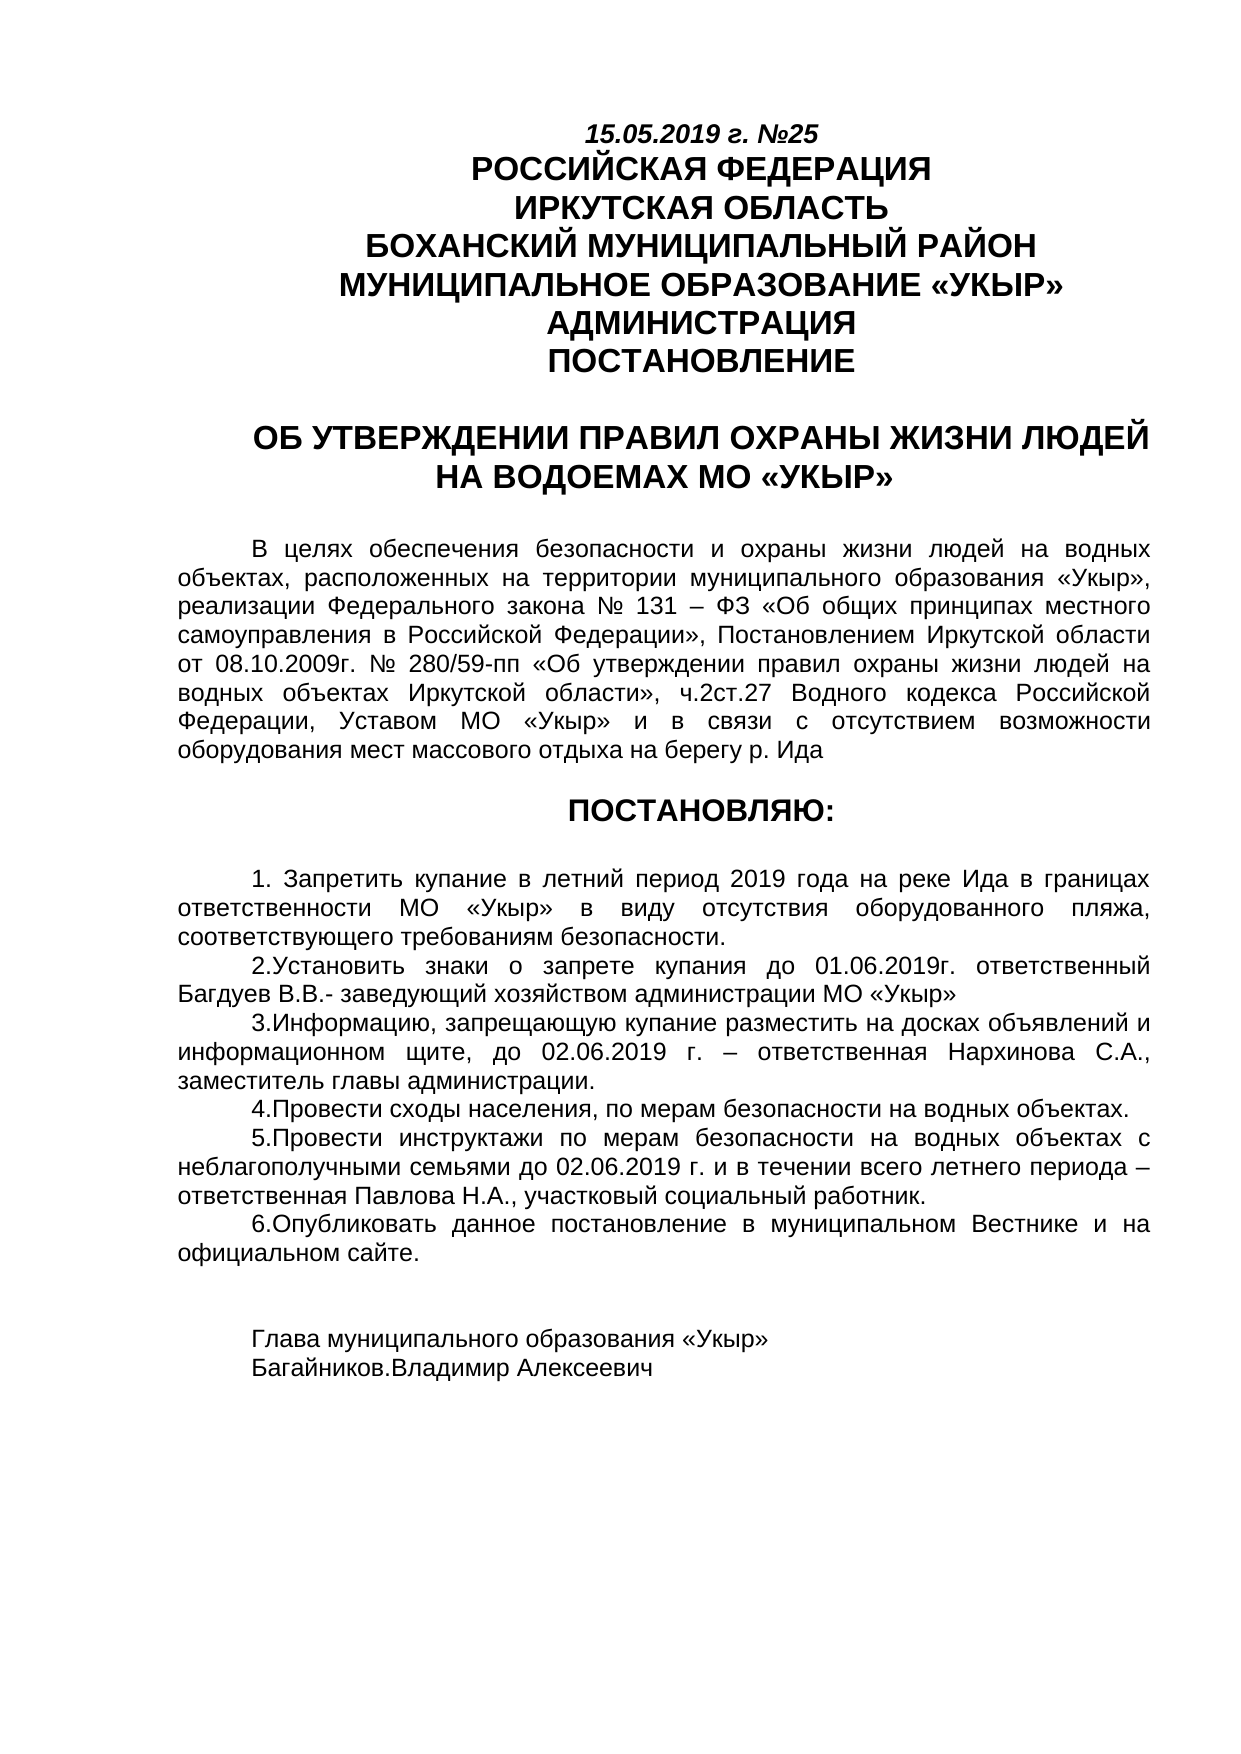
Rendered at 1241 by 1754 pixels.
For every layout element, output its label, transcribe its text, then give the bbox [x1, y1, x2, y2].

text БОХАНСКИЙ МУНИЦИПАЛЬНЫЙ РАЙОН [177, 226, 1152, 265]
text ПОСТАНОВЛЯЮ: [177, 792, 1152, 828]
text 1. Запретить купание в летний период 2019 года на реке Ида в границах ответственности МО «Укыр» в виду отсутствия оборудованного пляжа, соответствующего требованиям безопасности. [177, 864, 1152, 951]
text 4.Провести сходы населения, по мерам безопасности на водных объектах. [177, 1094, 1152, 1123]
text Багайников.Владимир Алексеевич [177, 1353, 1152, 1382]
text АДМИНИСТРАЦИЯ [177, 303, 1152, 342]
text В целях обеспечения безопасности и охраны жизни людей на водных объектах, расположенных на территории муниципального образования «Укыр», реализации Федерального закона № 131 – ФЗ «Об общих принципах местного самоуправления в Российской Федерации», Постановлением Иркутской области от 08.10.2009г. № 280/59-пп «Об утверждении правил охраны жизни людей на водных объектах Иркутской области», ч.2ст.27 Водного кодекса Российской Федерации, Уставом МО «Укыр» и в связи с отсутствием возможности оборудования мест массового отдыха на берегу р. Ида [177, 534, 1152, 764]
text МУНИЦИПАЛЬНОЕ ОБРАЗОВАНИЕ «УКЫР» [177, 265, 1152, 303]
text ИРКУТСКАЯ ОБЛАСТЬ [177, 188, 1152, 226]
text ОБ УТВЕРЖДЕНИИ ПРАВИЛ ОХРАНЫ ЖИЗНИ ЛЮДЕЙ НА ВОДОЕМАХ МО «УКЫР» [177, 418, 1152, 495]
text 2.Установить знаки о запрете купания до 01.06.2019г. ответственный Багдуев В.В.- заведующий хозяйством администрации МО «Укыр» [177, 951, 1152, 1008]
text РОССИЙСКАЯ ФЕДЕРАЦИЯ [177, 149, 1152, 188]
text 3.Информацию, запрещающую купание разместить на досках объявлений и информационном щите, до 02.06.2019 г. – ответственная Нархинова С.А., заместитель главы администрации. [177, 1008, 1152, 1094]
text ПОСТАНОВЛЕНИЕ [177, 342, 1152, 380]
text Глава муниципального образования «Укыр» [177, 1324, 1152, 1353]
text 5.Провести инструктажи по мерам безопасности на водных объектах с неблагополучными семьями до 02.06.2019 г. и в течении всего летнего периода – ответственная Павлова Н.А., участковый социальный работник. [177, 1123, 1152, 1209]
subtitle 15.05.2019 г. №25 [177, 118, 1152, 149]
text 6.Опубликовать данное постановление в муниципальном Вестнике и на официальном сайте. [177, 1209, 1152, 1267]
